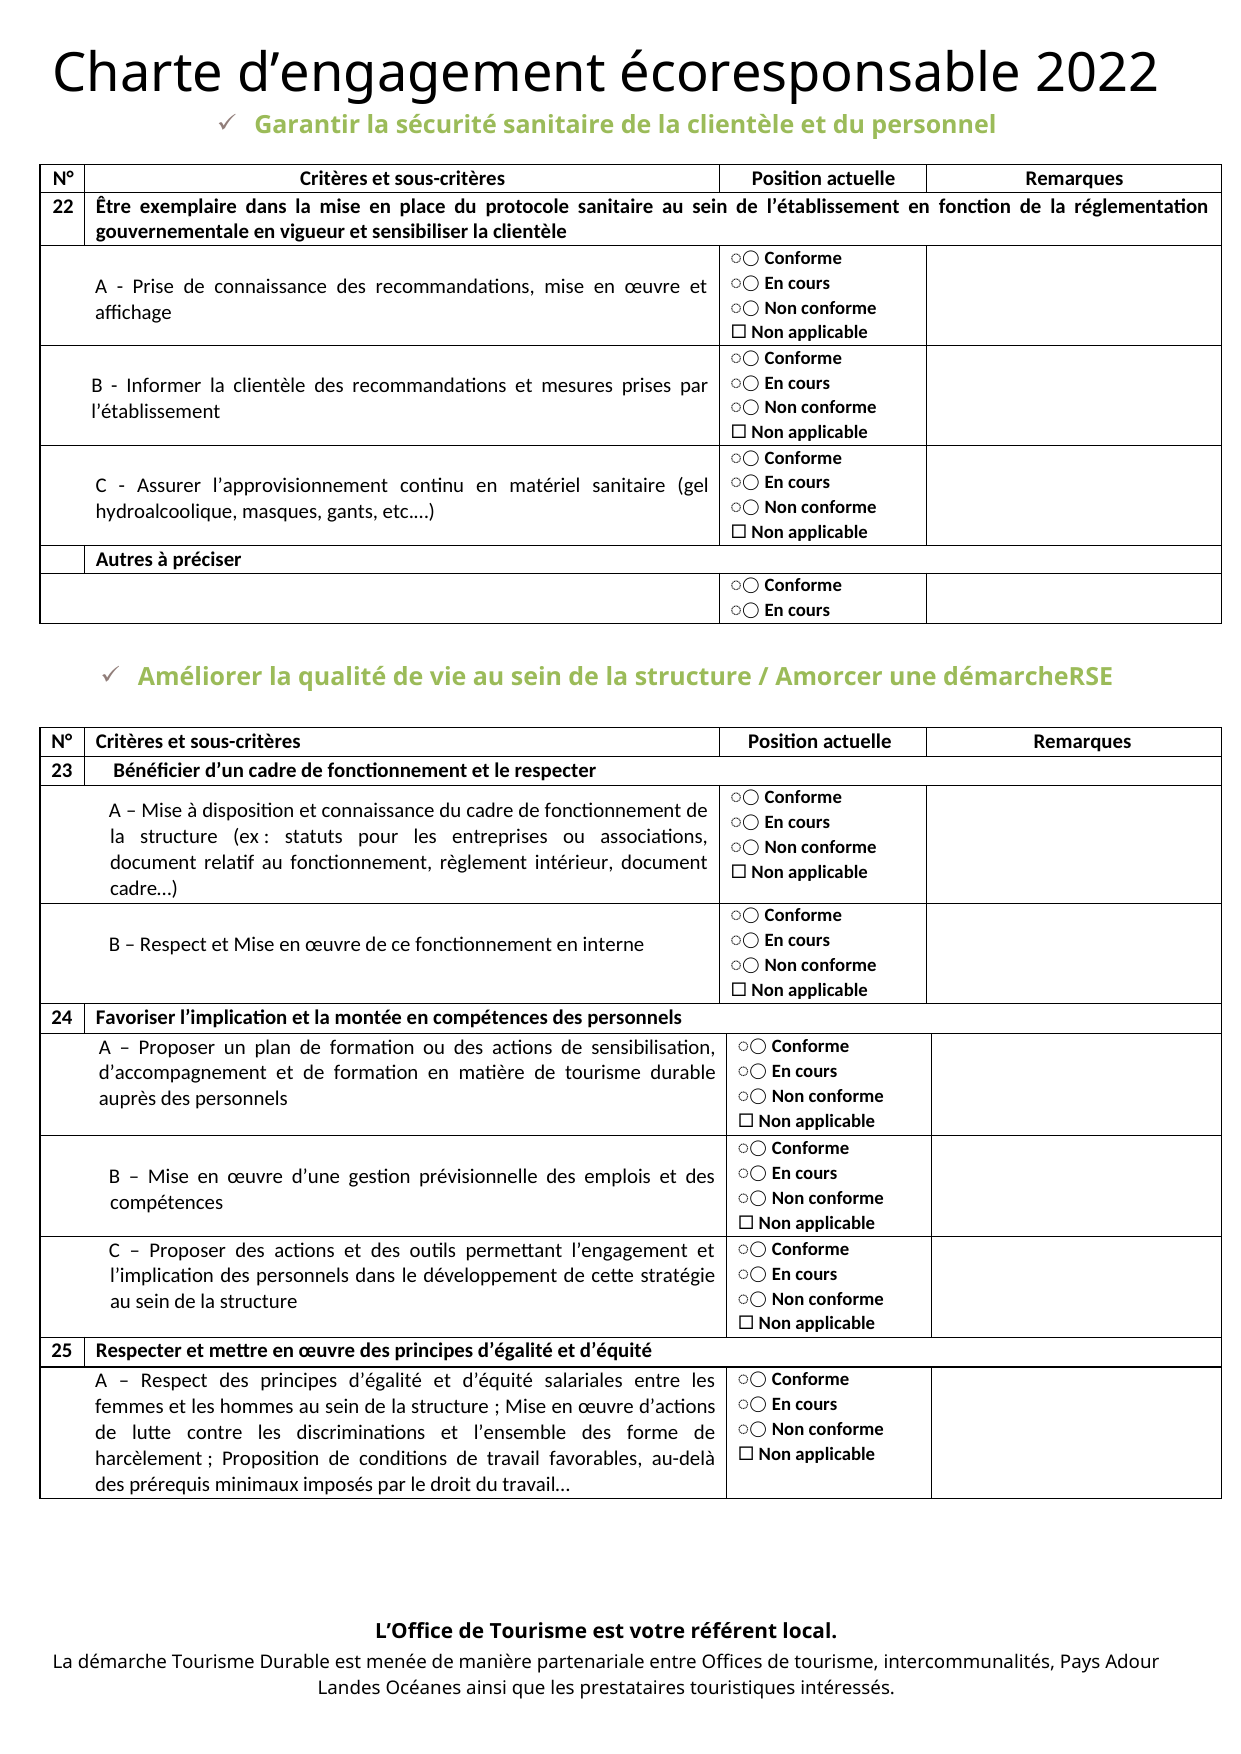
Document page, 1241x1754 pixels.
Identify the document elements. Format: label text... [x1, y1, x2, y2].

table_cell A – Respect des principes d’égalité et d’équité salariales entre les femmes et les hommes au sein de la structure ; Mise en œuvre d’actions de lutte contre les discriminations et l’ensemble des forme de harcèlement ; Proposition de conditions de travail favorables, au-delà des prérequis minimaux imposés par le droit du travail… [41, 1368, 726, 1498]
table_cell Favoriser l’implication et la montée en compétences des personnels [85, 1004, 1221, 1033]
table_cell A – Mise à disposition et connaissance du cadre de fonctionnement de la structure (ex : statuts pour les entreprises ou associations, document relatif au fonctionnement, règlement intérieur, document cadre…) [41, 786, 719, 903]
table_cell [41, 546, 84, 572]
table_cell C - Assurer l’approvisionnement continu en matériel sanitaire (gel hydroalcoolique, masques, gants, etc.…) [41, 446, 719, 545]
table_cell 23 [41, 757, 84, 785]
table_cell Autres à préciser [85, 546, 1221, 572]
table_cell [932, 1368, 1221, 1498]
table_header Remarques [927, 165, 1221, 192]
table_cell [927, 574, 1221, 623]
table_cell [932, 1237, 1221, 1337]
table_header N° [41, 728, 84, 756]
table_cell [927, 246, 1221, 345]
table_cell [927, 904, 1221, 1003]
table_cell B – Mise en œuvre d’une gestion prévisionnelle des emplois et des compétences [41, 1136, 726, 1236]
table_cell 22 [41, 193, 84, 245]
table_cell 24 [41, 1004, 84, 1033]
table_cell ⃝ Conforme ⃝ En cours ⃝ Non conforme Non applicable [720, 346, 926, 445]
table_cell ⃝ Conforme ⃝ En cours ⃝ Non conforme Non applicable [720, 246, 926, 345]
table_cell ⃝ Conforme ⃝ En cours ⃝ Non conforme Non applicable [727, 1034, 931, 1135]
table_cell ⃝ Conforme ⃝ En cours ⃝ Non conforme Non applicable [727, 1237, 931, 1337]
table_cell [927, 786, 1221, 903]
table_cell [41, 574, 719, 623]
table_header Critères et sous-critères [85, 728, 719, 756]
table_cell C – Proposer des actions et des outils permettant l’engagement et l’implication des personnels dans le développement de cette stratégie au sein de la structure [41, 1237, 726, 1337]
table_cell [927, 346, 1221, 445]
table_header Position actuelle [720, 728, 926, 756]
table_cell ⃝ Conforme ⃝ En cours ⃝ Non conforme Non applicable [727, 1136, 931, 1236]
table_cell [932, 1034, 1221, 1135]
table_cell [932, 1136, 1221, 1236]
table_cell ⃝ Conforme ⃝ En cours [720, 574, 926, 623]
table_cell Respecter et mettre en œuvre des principes d’égalité et d’équité [85, 1338, 1221, 1366]
table_cell A – Proposer un plan de formation ou des actions de sensibilisation, d’accompagnement et de formation en matière de tourisme durable auprès des personnels [41, 1034, 726, 1135]
table_header Critères et sous-critères [85, 165, 719, 192]
table_cell A - Prise de connaissance des recommandations, mise en œuvre et affichage [41, 246, 719, 345]
table_cell B – Respect et Mise en œuvre de ce fonctionnement en interne [41, 904, 719, 1003]
table_cell Être exemplaire dans la mise en place du protocole sanitaire au sein de l’établissement en fonction de la réglementation gouvernementale en vigueur et sensibiliser la clientèle [85, 193, 1221, 245]
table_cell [727, 1368, 931, 1498]
list Garantir la sécurité sanitaire de la clientèle et du personnel [40, 107, 1174, 141]
table_cell ⃝ Conforme ⃝ En cours ⃝ Non conforme Non applicable [720, 786, 926, 903]
table_header Position actuelle [720, 165, 926, 192]
table_cell ⃝ Conforme ⃝ En cours ⃝ Non conforme Non applicable [720, 446, 926, 545]
list Améliorer la qualité de vie au sein de la structure / Amorcer une démarcheRSE [40, 658, 1174, 692]
table_cell ⃝ Conforme ⃝ En cours ⃝ Non conforme Non applicable [720, 904, 926, 1003]
table_cell B - Informer la clientèle des recommandations et mesures prises par l’établissement [41, 346, 719, 445]
table_header Remarques [927, 728, 1221, 756]
table_cell [927, 446, 1221, 545]
table_header N° [41, 165, 84, 192]
table_cell 25 [41, 1338, 84, 1366]
table_cell Bénéficier d’un cadre de fonctionnement et le respecter [85, 757, 1221, 785]
